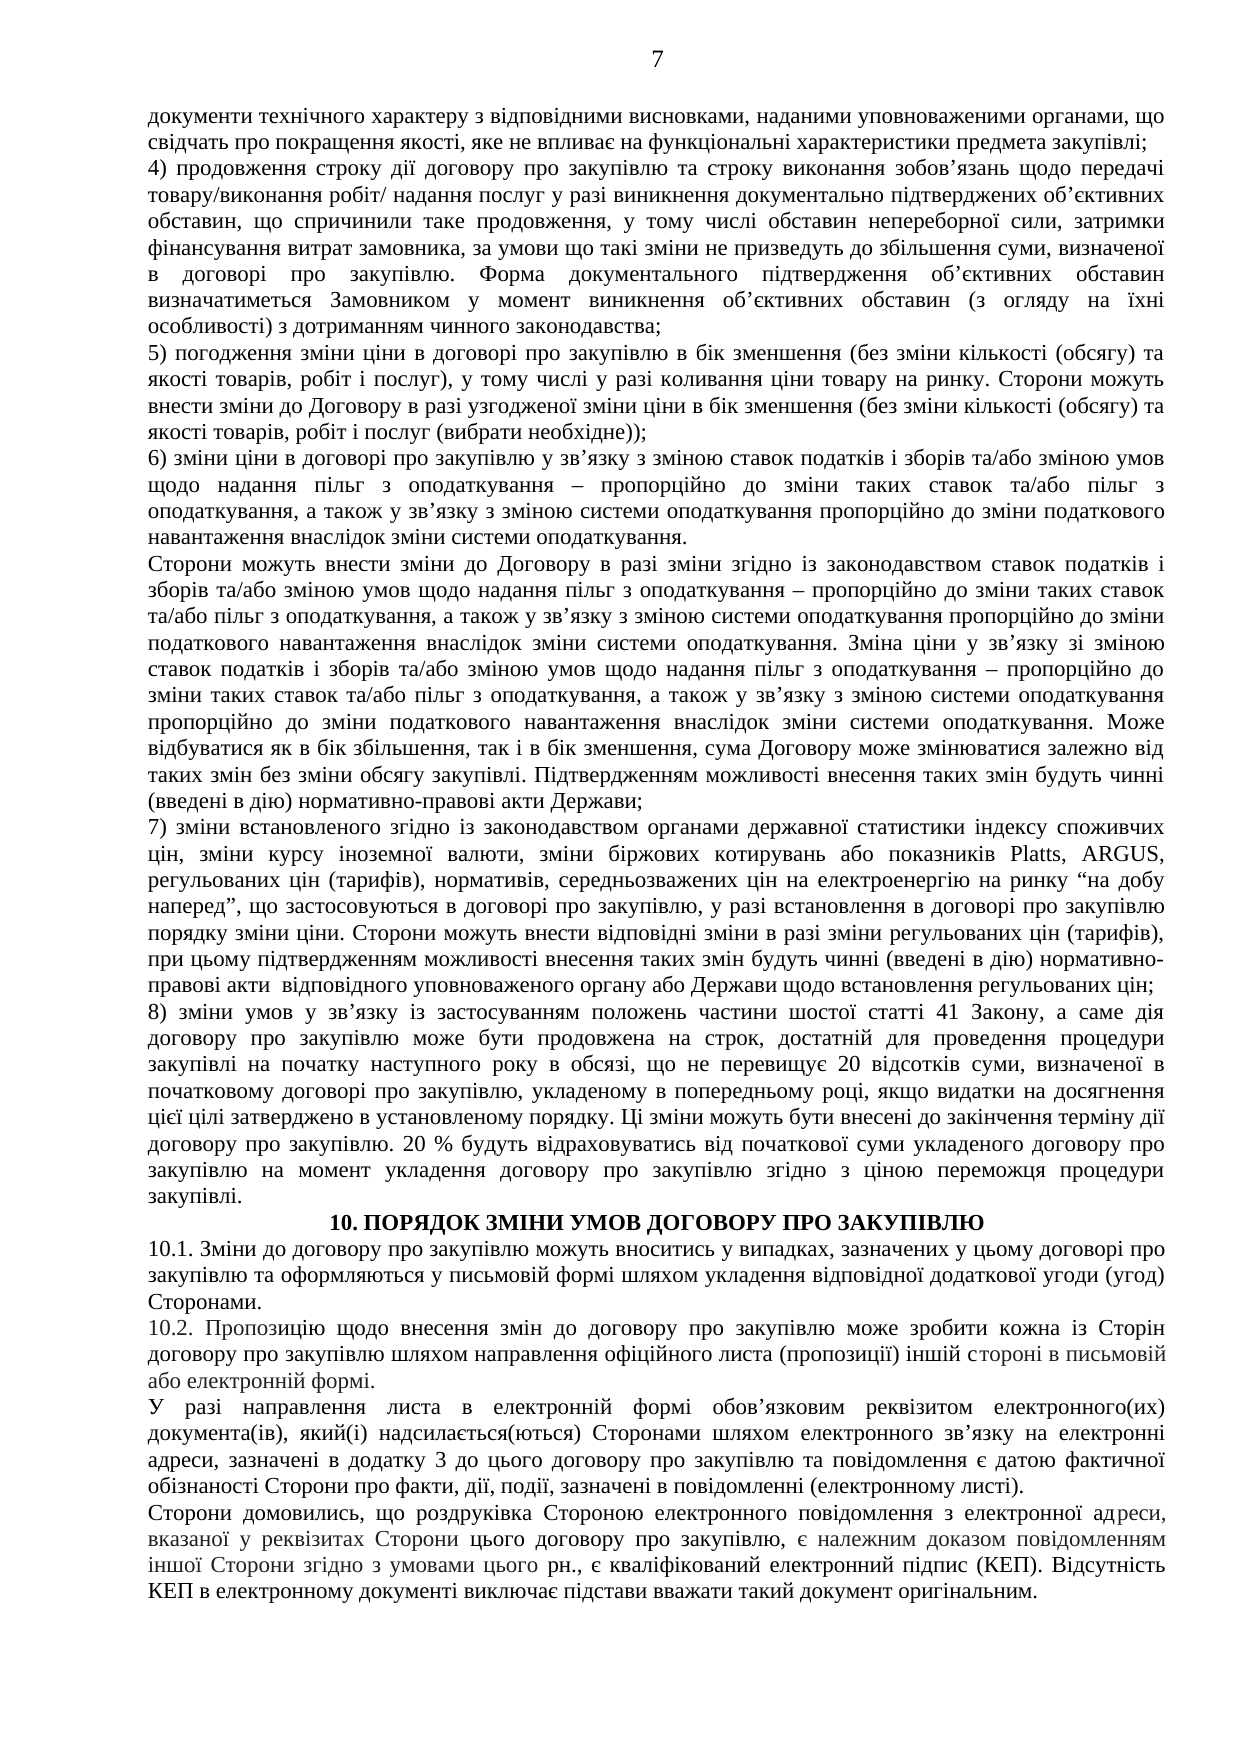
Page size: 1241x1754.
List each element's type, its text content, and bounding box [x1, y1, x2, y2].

text Сторони можуть внести зміни до Договору в разі зміни згідно із законодавством ставок податків і зборів та/або зміною умов щодо надання пільг з оподаткування – пропорційно до зміни таких ставок та/або пільг з оподаткування, а також у зв’язку з зміною системи оподаткування пропорційно до зміни податкового навантаження внаслідок зміни системи оподаткування. Зміна ціни у зв’язку зі зміною ставок податків і зборів та/або зміною умов щодо надання пільг з оподаткування – пропорційно до зміни таких ставок та/або пільг з оподаткування, а також у зв’язку з зміною системи оподаткування пропорційно до зміни податкового навантаження внаслідок зміни системи оподаткування. Може відбуватися як в бік збільшення, так і в бік зменшення, сума Договору може змінюватися залежно від таких змін без зміни обсягу закупівлі. Підтвердженням можливості внесення таких змін будуть чинні (введені в дію) нормативно-правові акти Держави; [148, 550, 1167, 813]
list 10.1. Зміни до договору про закупівлю можуть вноситись у випадках, зазначених у цьому договорі про закупівлю та оформляються у письмовій формі шляхом укладення відповідної додаткової угоди (угод) Сторонами. [148, 1235, 1167, 1314]
text 4) продовження строку дії договору про закупівлю та строку виконання зобов’язань щодо передачі товару/виконання робіт/ надання послуг у разі виникнення документально підтверджених об’єктивних обставин, що спричинили таке продовження, у тому числі обставин непереборної сили, затримки фінансування витрат замовника, за умови що такі зміни не призведуть до збільшення суми, визначеної в договорі про закупівлю. Форма документального підтвердження об’єктивних обставин визначатиметься Замовником у момент виникнення об’єктивних обставин (з огляду на їхні особливості) з дотриманням чинного законодавства; [148, 154, 1167, 339]
text 6) зміни ціни в договорі про закупівлю у зв’язку з зміною ставок податків і зборів та/або зміною умов щодо надання пільг з оподаткування – пропорційно до зміни таких ставок та/або пільг з оподаткування, а також у зв’язку з зміною системи оподаткування пропорційно до зміни податкового навантаження внаслідок зміни системи оподаткування. [148, 444, 1167, 550]
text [148, 102, 1167, 154]
text 8) зміни умов у зв’язку із застосуванням положень частини шостої статті 41 Закону, а саме дія договору про закупівлю може бути продовжена на строк, достатній для проведення процедури закупівлі на початку наступного року в обсязі, що не перевищує 20 відсотків суми, визначеної в початковому договорі про закупівлю, укладеному в попередньому році, якщо видатки на досягнення цієї цілі затверджено в установленому порядку. Ці зміни можуть бути внесені до закінчення терміну дії договору про закупівлю. 20 % будуть відраховуватись від початкової суми укладеного договору про закупівлю на момент укладення договору про закупівлю згідно з ціною переможця процедури закупівлі. [148, 998, 1167, 1209]
text 7) зміни встановленого згідно із законодавством органами державної статистики індексу споживчих цін, зміни курсу іноземної валюти, зміни біржових котирувань або показників Platts, ARGUS, регульованих цін (тарифів), нормативів, середньозважених цін на електроенергію на ринку “на добу наперед”, що застосовуються в договорі про закупівлю, у разі встановлення в договорі про закупівлю порядку зміни ціни. Сторони можуть внести відповідні зміни в разі зміни регульованих цін (тарифів), при цьому підтвердженням можливості внесення таких змін будуть чинні (введені в дію) нормативно-правові акти відповідного уповноваженого органу або Держави щодо встановлення регульованих цін; [148, 813, 1167, 998]
list У разі направлення листа в електронній формі обов’язковим реквізитом електронного(их) документа(ів), який(і) надсилається(ються) Сторонами шляхом електронного зв’язку на електронні адреси, зазначені в додатку 3 до цього договору про закупівлю та повідомлення є датою фактичної обізнаності Сторони про факти, дії, події, зазначені в повідомленні (електронному листі). [148, 1393, 1167, 1498]
list 10.2. Пропозицію щодо внесення змін до договору про закупівлю може зробити кожна із Сторін договору про закупівлю шляхом направлення офіційного листа (пропозиції) іншій стороні в письмовій або електронній формі. [148, 1314, 1167, 1393]
text 5) погодження зміни ціни в договорі про закупівлю в бік зменшення (без зміни кількості (обсягу) та якості товарів, робіт і послуг), у тому числі у разі коливання ціни товару на ринку. Сторони можуть внести зміни до Договору в разі узгодженої зміни ціни в бік зменшення (без зміни кількості (обсягу) та якості товарів, робіт і послуг (вибрати необхідне)); [148, 339, 1167, 444]
list Сторони домовились, що роздруківка Стороною електронного повідомлення з електронної адреси, вказаної у реквізитах Сторони цього договору про закупівлю, є належним доказом повідомленням іншої Сторони згідно з умовами цього рн., є кваліфікований електронний підпис (КЕП). Відсутність КЕП в електронному документі виключає підстави вважати такий документ оригінальним. [148, 1498, 1167, 1604]
text 10. ПОРЯДОК ЗМІНИ УМОВ ДОГОВОРУ ПРО ЗАКУПІВЛЮ [148, 1209, 1167, 1235]
